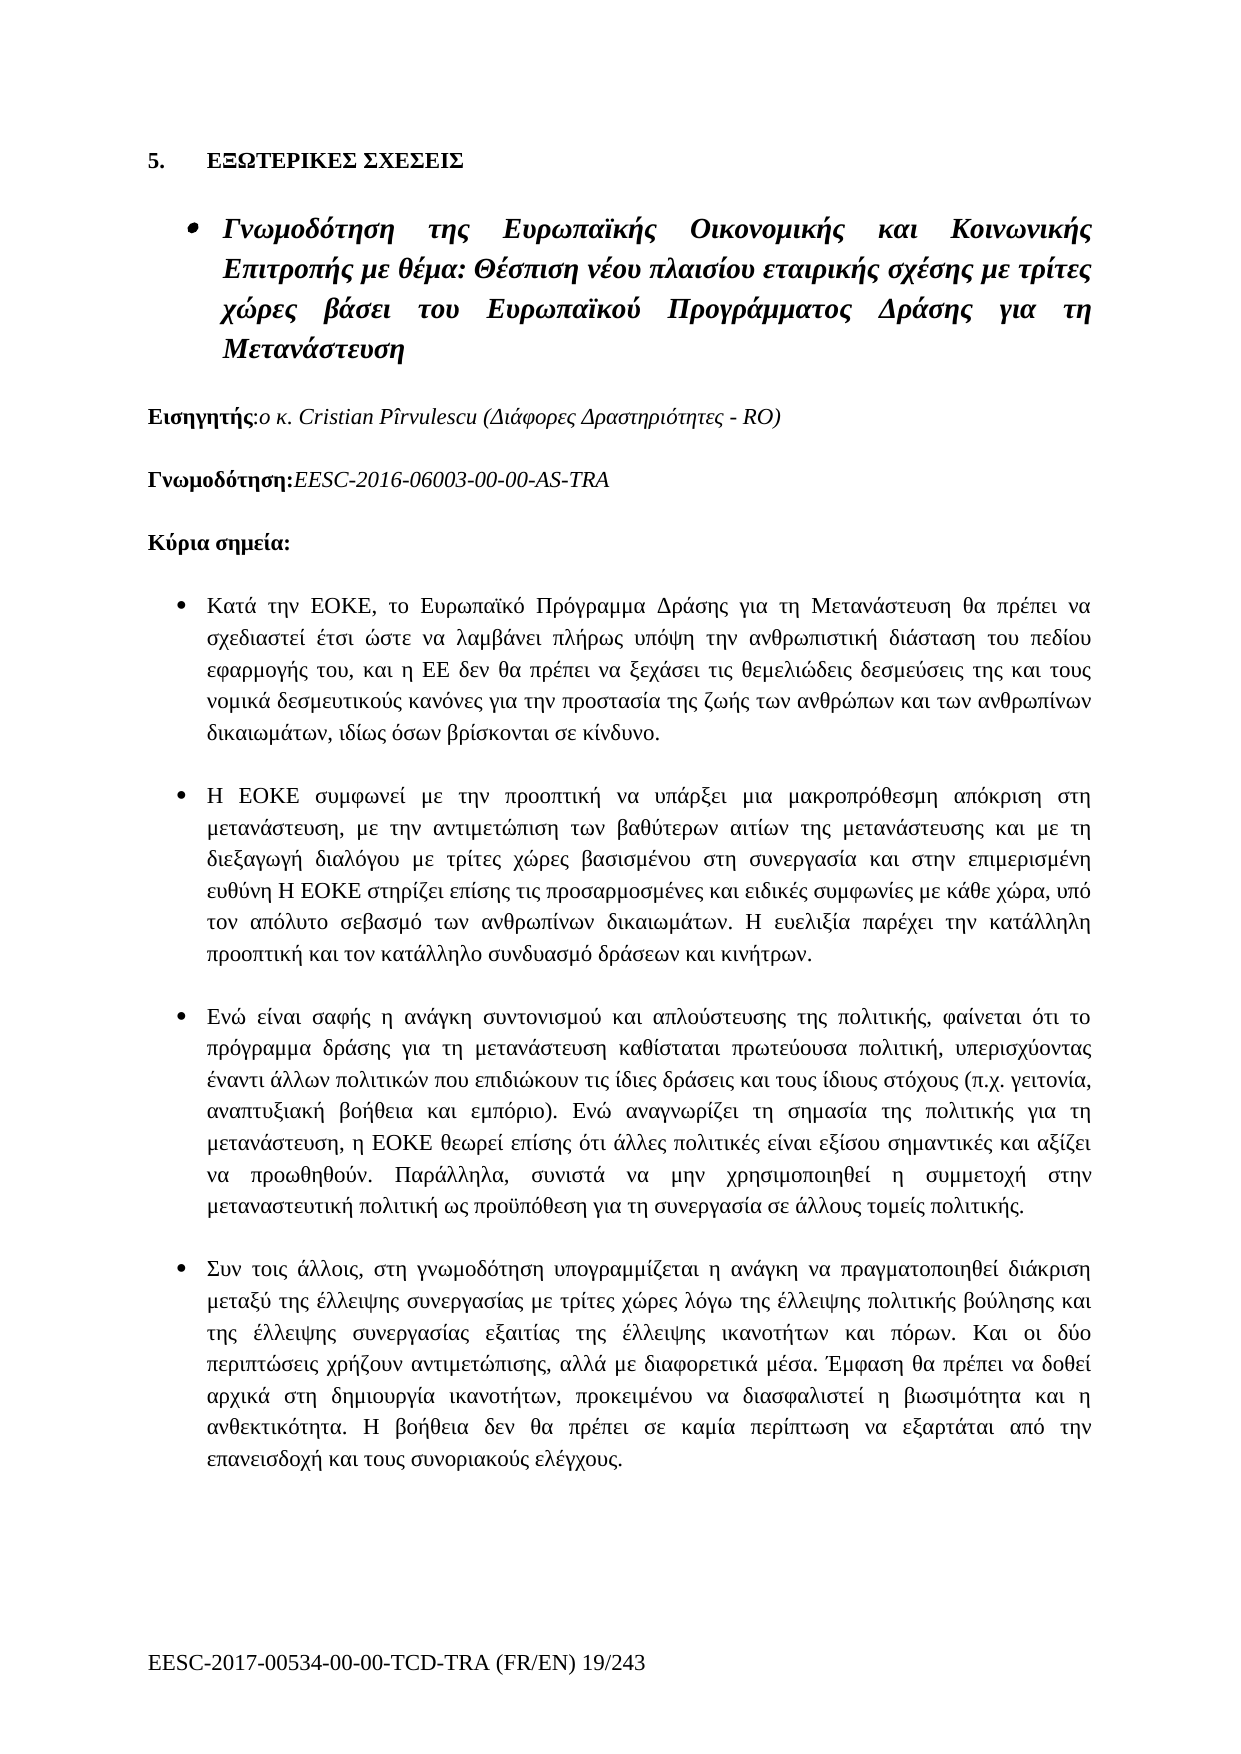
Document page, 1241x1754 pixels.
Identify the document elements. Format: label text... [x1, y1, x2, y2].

text Εισηγητής:ο κ. Cristian Pîrvulescu (Διάφορες Δραστηριότητες - RO) [148, 403, 1093, 429]
list Συν τοις άλλοις, στη γνωμοδότηση υπογραμμίζεται η ανάγκη να πραγματοποιηθεί διάκριση μεταξύ της έλλειψης συνεργασίας με τρίτες χώρες λόγω της έλλειψης πολιτικής βούλησης και της έλλειψης συνεργασίας εξαιτίας της έλλειψης ικανοτήτων και πόρων. Και οι δύο περιπτώσεις χρήζουν αντιμετώπισης, αλλά με διαφορετικά μέσα. Έμφαση θα πρέπει να δοθεί αρχικά στη δημιουργία ικανοτήτων, προκειμένου να διασφαλιστεί η βιωσιμότητα και η ανθεκτικότητα. Η βοήθεια δεν θα πρέπει σε καμία περίπτωση να εξαρτάται από την επανεισδοχή και τους συνοριακούς ελέγχους. [177, 1255, 1093, 1471]
text Κύρια σημεία: [148, 529, 1093, 556]
text Γνωμοδότηση:EESC-2016-06003-00-00-AS-TRA [148, 466, 1093, 493]
list Γνωμοδότηση της Ευρωπαϊκής Οικονομικής και Κοινωνικής Επιτροπής με θέμα: Θέσπιση νέου πλαισίου εταιρικής σχέσης με τρίτες χώρες βάσει του Ευρωπαϊκού Προγράμματος Δράσης για τη Μετανάστευση [185, 211, 1093, 365]
list Η ΕΟΚΕ συμφωνεί με την προοπτική να υπάρξει μια μακροπρόθεσμη απόκριση στη μετανάστευση, με την αντιμετώπιση των βαθύτερων αιτίων της μετανάστευσης και με τη διεξαγωγή διαλόγου με τρίτες χώρες βασισμένου στη συνεργασία και στην επιμερισμένη ευθύνη Η ΕΟΚΕ στηρίζει επίσης τις προσαρμοσμένες και ειδικές συμφωνίες με κάθε χώρα, υπό τον απόλυτο σεβασμό των ανθρωπίνων δικαιωμάτων. Η ευελιξία παρέχει την κατάλληλη προοπτική και τον κατάλληλο συνδυασμό δράσεων και κινήτρων. [177, 782, 1093, 966]
list Ενώ είναι σαφής η ανάγκη συντονισμού και απλούστευσης της πολιτικής, φαίνεται ότι το πρόγραμμα δράσης για τη μετανάστευση καθίσταται πρωτεύουσα πολιτική, υπερισχύοντας έναντι άλλων πολιτικών που επιδιώκουν τις ίδιες δράσεις και τους ίδιους στόχους (π.χ. γειτονία, αναπτυξιακή βοήθεια και εμπόριο). Ενώ αναγνωρίζει τη σημασία της πολιτικής για τη μετανάστευση, η ΕΟΚΕ θεωρεί επίσης ότι άλλες πολιτικές είναι εξίσου σημαντικές και αξίζει να προωθηθούν. Παράλληλα, συνιστά να μην χρησιμοποιηθεί η συμμετοχή στην μεταναστευτική πολιτική ως προϋπόθεση για τη συνεργασία σε άλλους τομείς πολιτικής. [177, 1003, 1093, 1219]
list Κατά την ΕΟΚΕ, το Ευρωπαϊκό Πρόγραμμα Δράσης για τη Μετανάστευση θα πρέπει να σχεδιαστεί έτσι ώστε να λαμβάνει πλήρως υπόψη την ανθρωπιστική διάσταση του πεδίου εφαρμογής του, και η ΕΕ δεν θα πρέπει να ξεχάσει τις θεμελιώδεις δεσμεύσεις της και τους νομικά δεσμευτικούς κανόνες για την προστασία της ζωής των ανθρώπων και των ανθρωπίνων δικαιωμάτων, ιδίως όσων βρίσκονται σε κίνδυνο. [177, 593, 1093, 745]
subtitle ΕΞΩΤΕΡΙΚΕΣ ΣΧΕΣΕΙΣ [148, 148, 1093, 174]
